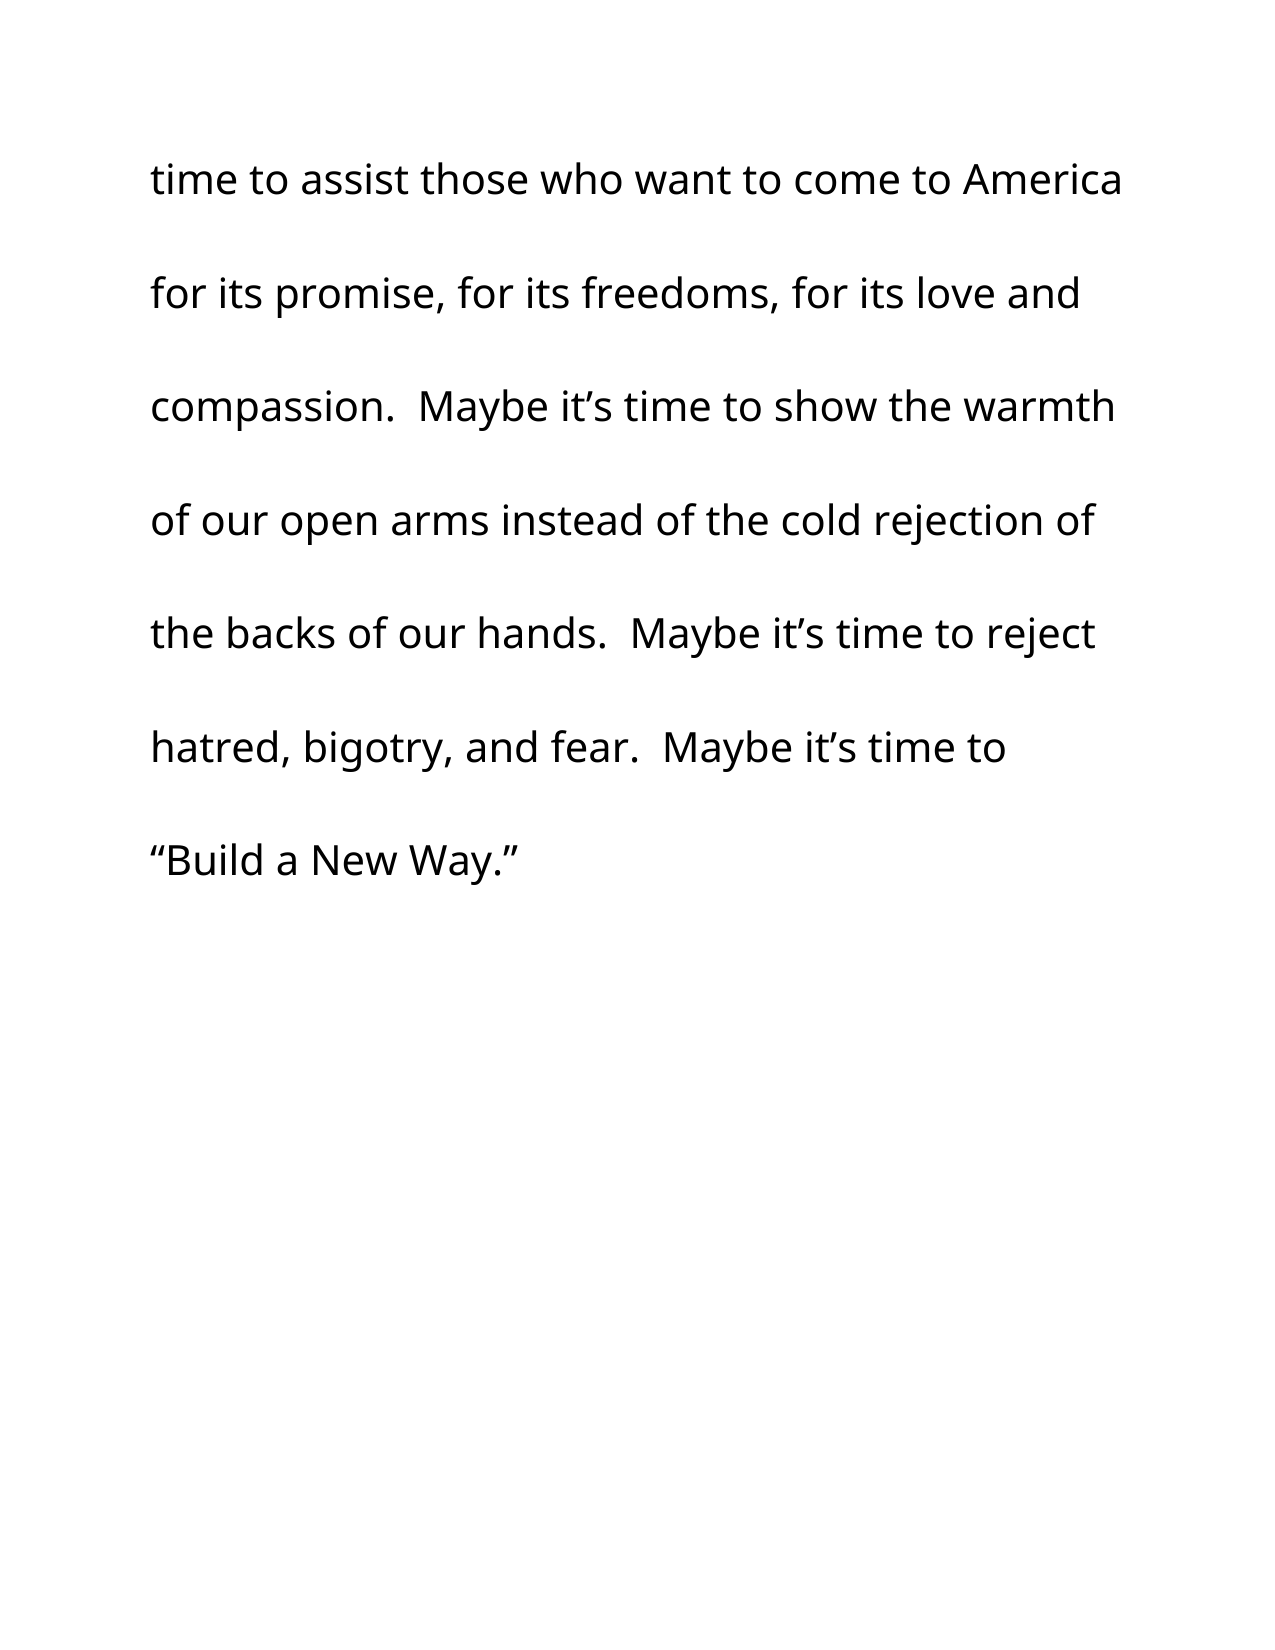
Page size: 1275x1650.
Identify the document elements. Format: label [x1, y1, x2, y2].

text [150, 150, 1125, 888]
